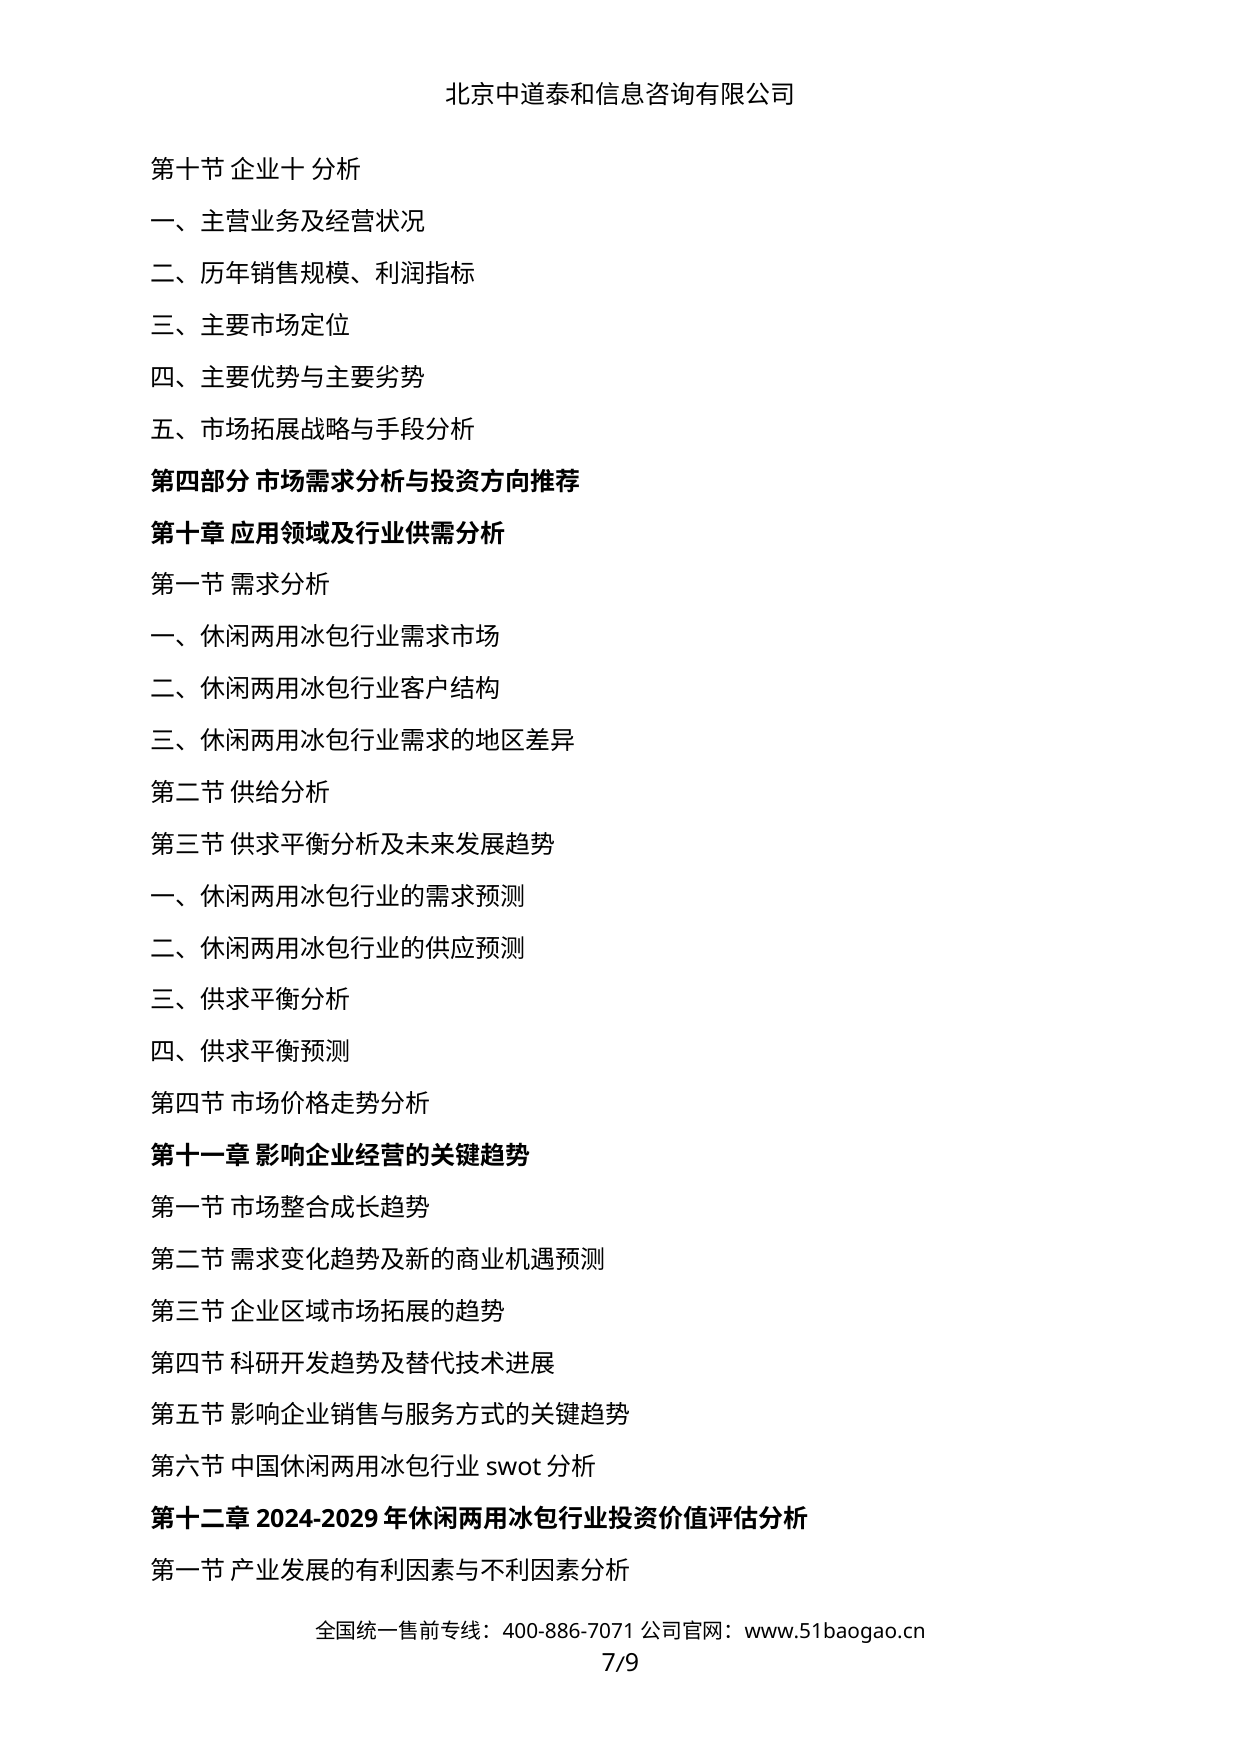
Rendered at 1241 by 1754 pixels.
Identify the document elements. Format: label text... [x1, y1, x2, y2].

text 第五节 影响企业销售与服务方式的关键趋势 [150, 1395, 1090, 1431]
text 二、休闲两用冰包行业的供应预测 [150, 928, 1090, 964]
text 第一节 市场整合成长趋势 [150, 1187, 1090, 1224]
text 第十节 企业十 分析 [150, 150, 1090, 186]
text 一、休闲两用冰包行业需求市场 [150, 617, 1090, 653]
text 第四部分 市场需求分析与投资方向推荐 [150, 461, 1090, 497]
text 三、供求平衡分析 [150, 980, 1090, 1016]
text 第三节 企业区域市场拓展的趋势 [150, 1291, 1090, 1327]
text 四、供求平衡预测 [150, 1032, 1090, 1068]
text 三、休闲两用冰包行业需求的地区差异 [150, 721, 1090, 757]
text 第一节 需求分析 [150, 565, 1090, 601]
text 第十章 应用领域及行业供需分析 [150, 513, 1090, 549]
text 二、休闲两用冰包行业客户结构 [150, 669, 1090, 705]
text 一、主营业务及经营状况 [150, 202, 1090, 238]
text 五、市场拓展战略与手段分析 [150, 409, 1090, 446]
text 第四节 市场价格走势分析 [150, 1084, 1090, 1120]
text 第四节 科研开发趋势及替代技术进展 [150, 1343, 1090, 1379]
text 第三节 供求平衡分析及未来发展趋势 [150, 824, 1090, 861]
text 第六节 中国休闲两用冰包行业swot分析 [150, 1447, 1090, 1483]
text 第二节 供给分析 [150, 772, 1090, 809]
text 二、历年销售规模、利润指标 [150, 254, 1090, 290]
text 四、主要优势与主要劣势 [150, 357, 1090, 394]
text 第二节 需求变化趋势及新的商业机遇预测 [150, 1239, 1090, 1276]
text 第一节 产业发展的有利因素与不利因素分析 [150, 1551, 1090, 1587]
text 第十二章 2024-2029年休闲两用冰包行业投资价值评估分析 [150, 1499, 1090, 1535]
text 第十一章 影响企业经营的关键趋势 [150, 1136, 1090, 1172]
text 三、主要市场定位 [150, 306, 1090, 342]
text 一、休闲两用冰包行业的需求预测 [150, 876, 1090, 912]
